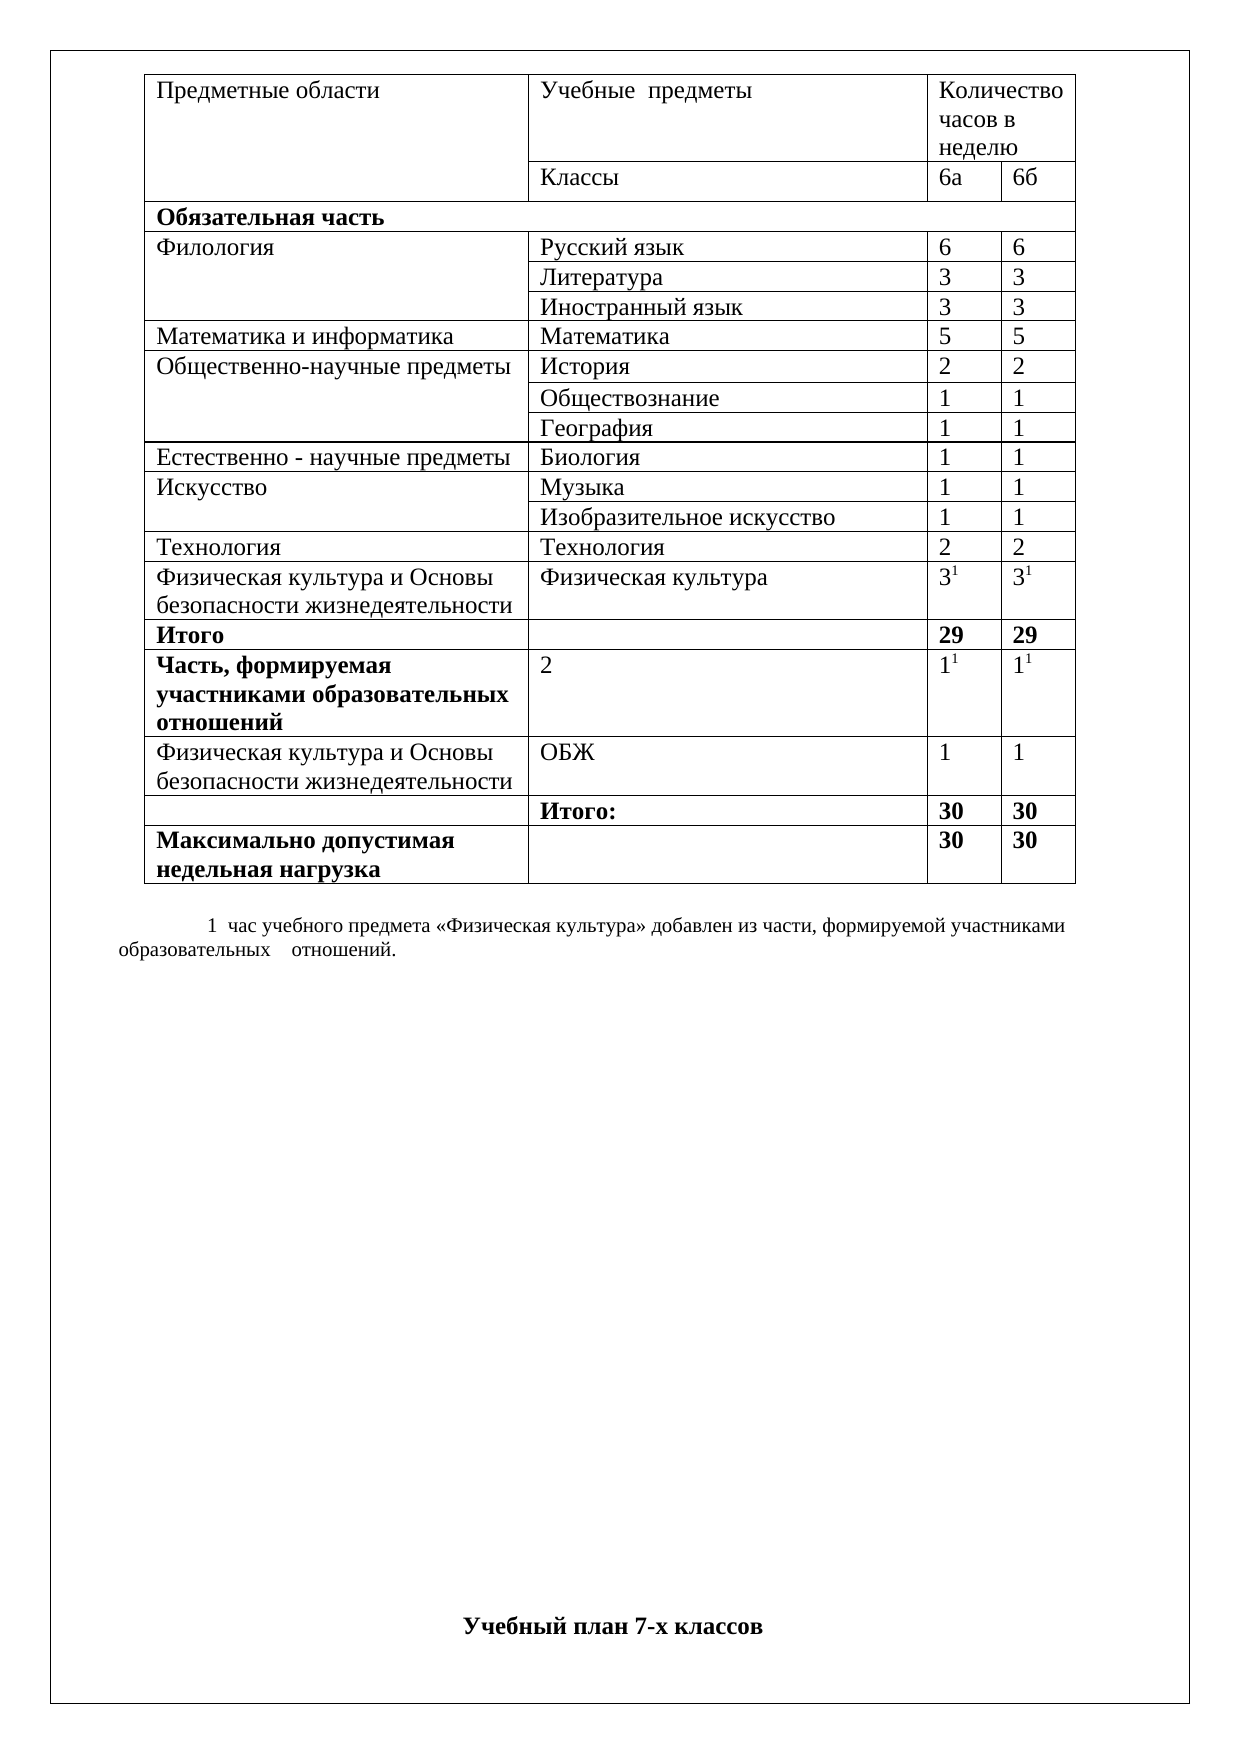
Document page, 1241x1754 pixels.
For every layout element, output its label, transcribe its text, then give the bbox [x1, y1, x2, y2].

table_cell Филология [145, 232, 528, 320]
table_cell 3 [928, 292, 1001, 320]
table_cell 29 [1002, 620, 1075, 649]
table_cell 3 [1002, 262, 1075, 291]
table_cell 2 [1002, 532, 1075, 561]
table_cell 31 [1002, 562, 1075, 619]
table_cell 3 [928, 262, 1001, 291]
table_cell 6б [1002, 162, 1075, 201]
table_cell Физическая культура [529, 562, 927, 619]
table_cell Искусство [145, 472, 528, 531]
table_cell 1 [1002, 502, 1075, 531]
table_cell [145, 796, 528, 824]
table_cell 11 [928, 650, 1001, 736]
table_cell 1 [928, 413, 1001, 441]
table_header Учебные предметы [529, 75, 927, 161]
table_cell Литература [529, 262, 927, 291]
table_cell Обществознание [529, 383, 927, 412]
table_cell Русский язык [529, 232, 927, 261]
table_cell Математика [529, 321, 927, 350]
table_cell [529, 620, 927, 649]
table_cell Физическая культура и Основы безопасности жизнедеятельности [145, 737, 528, 795]
table_cell 1 [1002, 737, 1075, 795]
table_cell Музыка [529, 472, 927, 501]
table_cell 30 [1002, 826, 1075, 883]
table_cell 6 [928, 232, 1001, 261]
table_cell Максимально допустимая недельная нагрузка [145, 826, 528, 883]
text Учебный план 7-х классов [74, 1611, 1152, 1640]
table_cell [529, 826, 927, 883]
table_cell Технология [529, 532, 927, 561]
table_cell 1 [928, 502, 1001, 531]
table_cell 5 [928, 321, 1001, 350]
table_cell История [529, 351, 927, 382]
text 1 час учебного предмета «Физическая культура» добавлен из части, формируемой участниками образовательных отношений. [118, 913, 1152, 961]
table_cell 1 [1002, 413, 1075, 441]
table_cell 1 [928, 443, 1001, 471]
table_cell 1 [1002, 443, 1075, 471]
table_cell ОБЖ [529, 737, 927, 795]
table_cell Часть, формируемая участниками образовательных отношений [145, 650, 528, 736]
table_cell Естественно - научные предметы [145, 443, 528, 471]
table_cell 2 [928, 532, 1001, 561]
table_header Количество часов в неделю [928, 75, 1075, 161]
table_cell 2 [1002, 351, 1075, 382]
table_cell Классы [529, 162, 927, 201]
table_cell 30 [928, 796, 1001, 824]
table_cell 1 [928, 383, 1001, 412]
table_cell Технология [145, 532, 528, 561]
table_cell 31 [928, 562, 1001, 619]
table_cell Математика и информатика [145, 321, 528, 350]
table_cell 30 [1002, 796, 1075, 824]
table_cell 30 [928, 826, 1001, 883]
table_cell Физическая культура и Основы безопасности жизнедеятельности [145, 562, 528, 619]
table_cell 2 [529, 650, 927, 736]
table_cell Итого [145, 620, 528, 649]
table_cell Итого: [529, 796, 927, 824]
table_cell 29 [928, 620, 1001, 649]
table_cell 1 [928, 472, 1001, 501]
table_cell 5 [1002, 321, 1075, 350]
table_cell 6а [928, 162, 1001, 201]
table_cell 3 [1002, 292, 1075, 320]
table_cell Изобразительное искусство [529, 502, 927, 531]
table_header Предметные области [145, 75, 528, 201]
table_cell 11 [1002, 650, 1075, 736]
table_cell Общественно-научные предметы [145, 351, 528, 441]
table_cell 1 [1002, 472, 1075, 501]
table_cell Биология [529, 443, 927, 471]
table_cell 1 [1002, 383, 1075, 412]
table_cell 6 [1002, 232, 1075, 261]
table_cell Обязательная часть [145, 202, 1075, 231]
table_cell География [529, 413, 927, 441]
table_cell 2 [928, 351, 1001, 382]
table_cell Иностранный язык [529, 292, 927, 320]
table_cell 1 [928, 737, 1001, 795]
